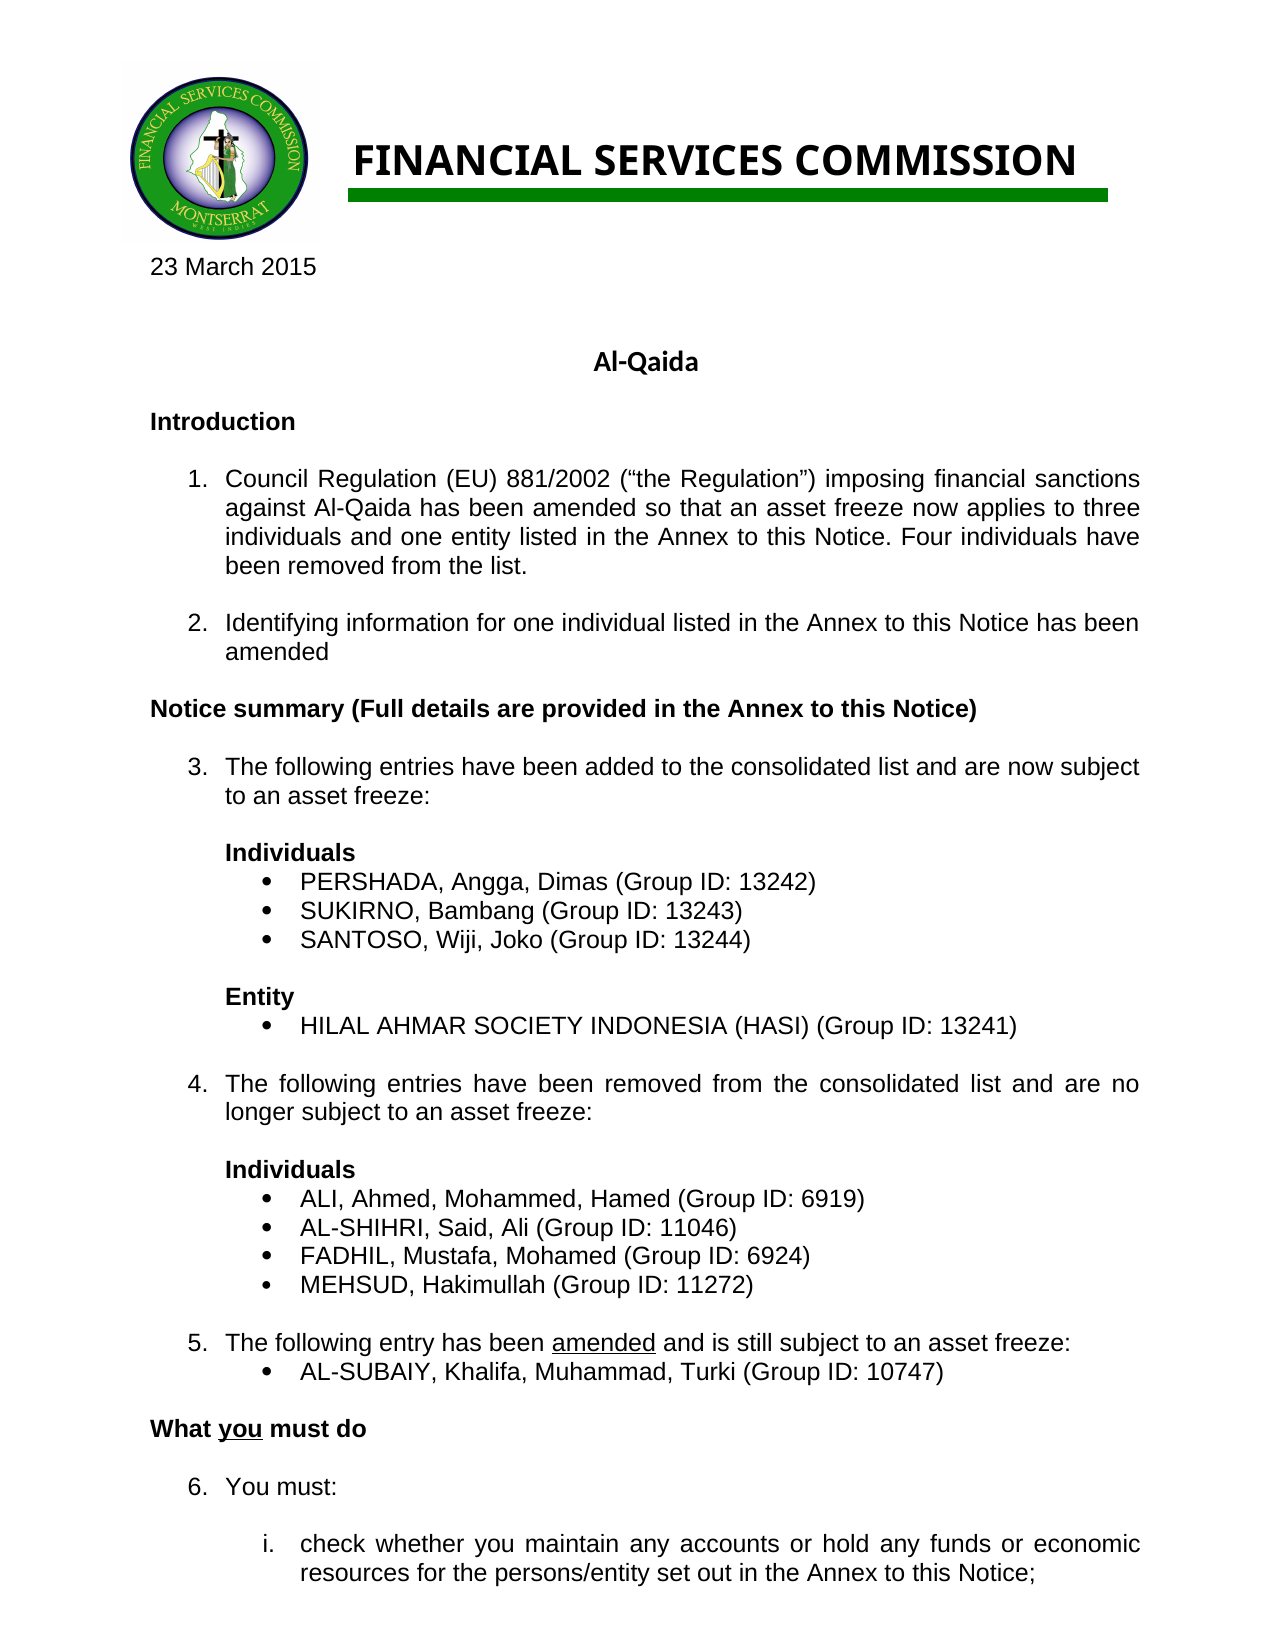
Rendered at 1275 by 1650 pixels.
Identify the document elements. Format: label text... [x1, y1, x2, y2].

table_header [139, 223, 1144, 1587]
text FINANCIAL SERVICES COMMISSION [320, 131, 1125, 188]
